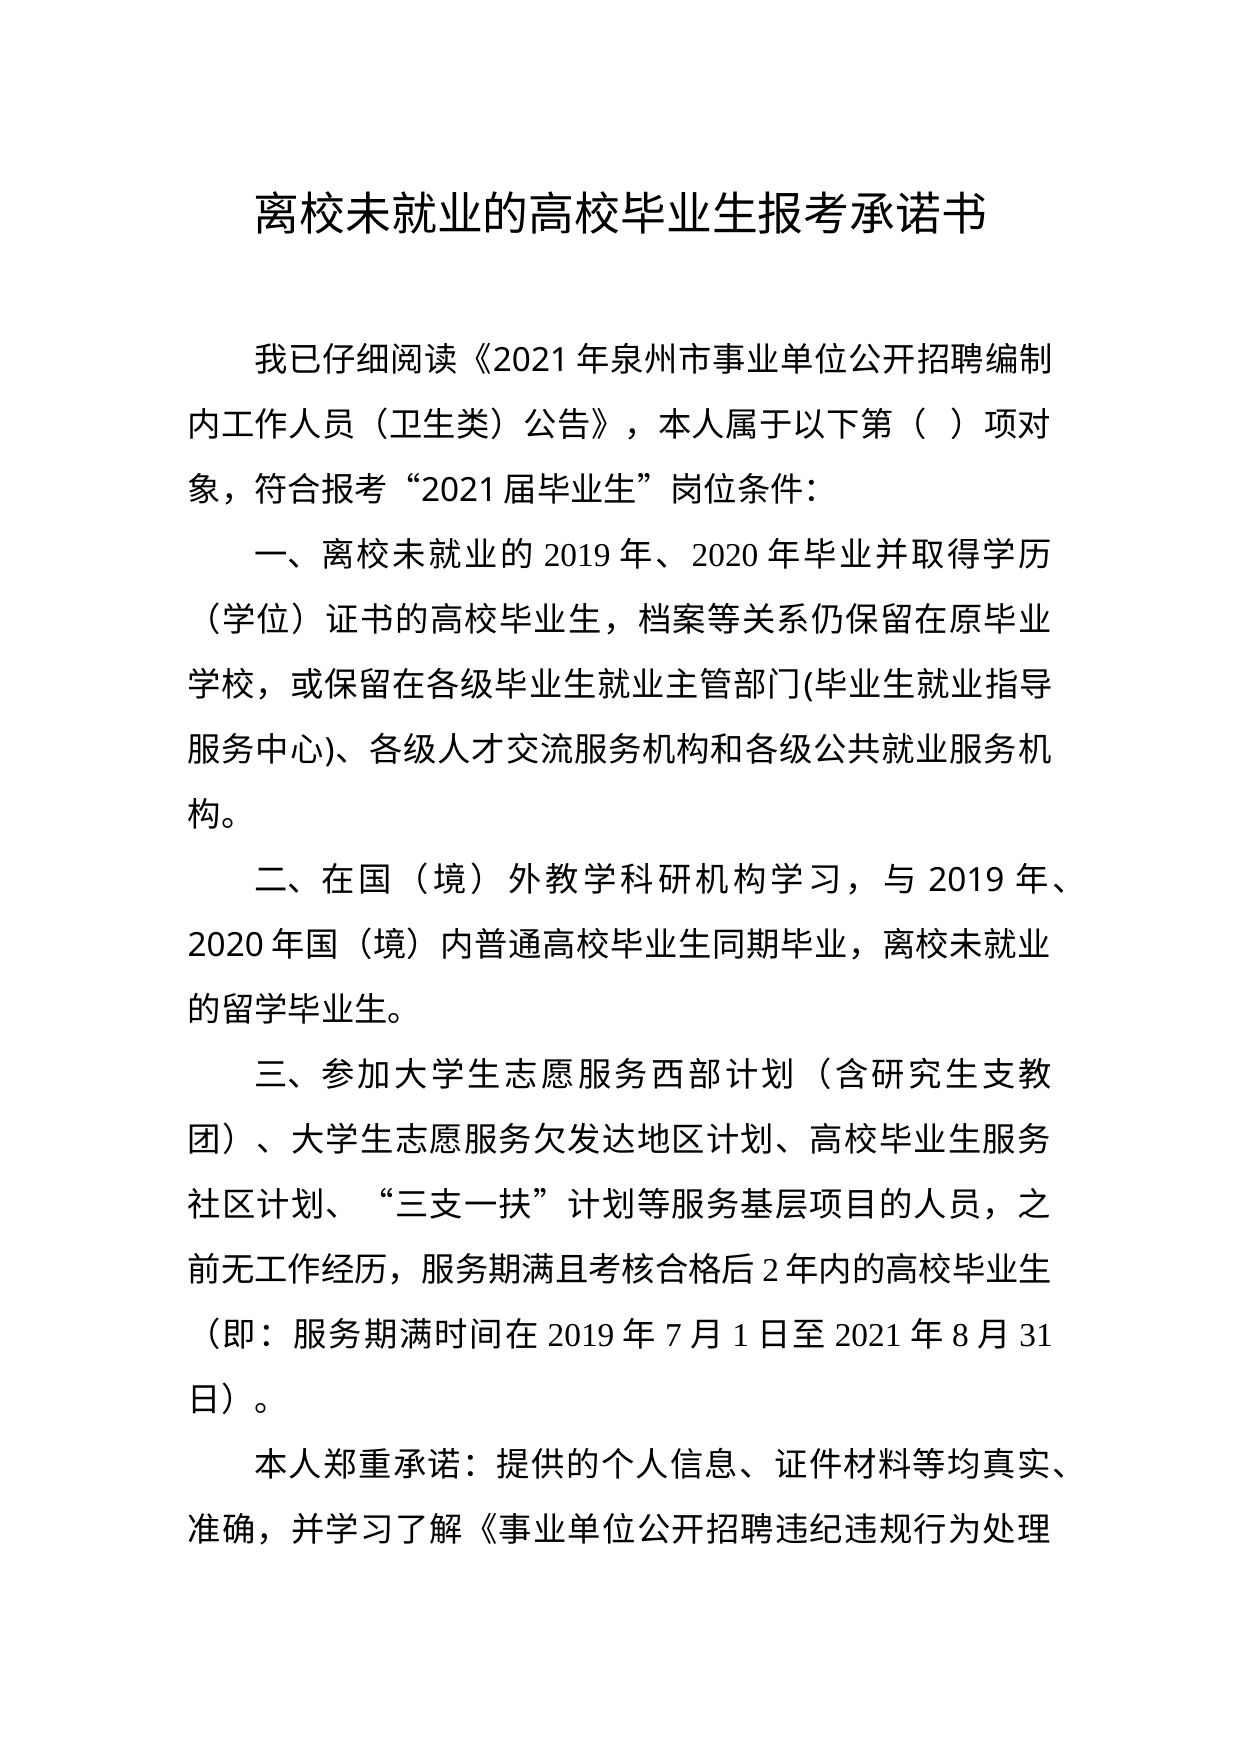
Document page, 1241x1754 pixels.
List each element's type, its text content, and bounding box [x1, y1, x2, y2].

list 参加大学生志愿服务西部计划（含研究生支教团）、大学生志愿服务欠发达地区计划、高校毕业生服务社区计划、“三支一扶”计划等服务基层项目的人员，之前无工作经历，服务期满且考核合格后2年内的高校毕业生（即：服务期满时间在2019年7月1日至2021年8月31日）。 [187, 1039, 1053, 1429]
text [187, 1429, 1053, 1559]
text 离校未就业的高校毕业生报考承诺书 [187, 162, 1053, 259]
list 离校未就业的2019年、2020年毕业并取得学历（学位）证书的高校毕业生，档案等关系仍保留在原毕业学校，或保留在各级毕业生就业主管部门(毕业生就业指导服务中心)、各级人才交流服务机构和各级公共就业服务机构。 [187, 519, 1053, 844]
text 我已仔细阅读《2021年泉州市事业单位公开招聘编制内工作人员（卫生类）公告》，本人属于以下第（ ）项对象，符合报考“2021届毕业生”岗位条件： [187, 324, 1053, 519]
list 在国（境）外教学科研机构学习，与2019年、2020年国（境）内普通高校毕业生同期毕业，离校未就业的留学毕业生。 [187, 844, 1053, 1039]
